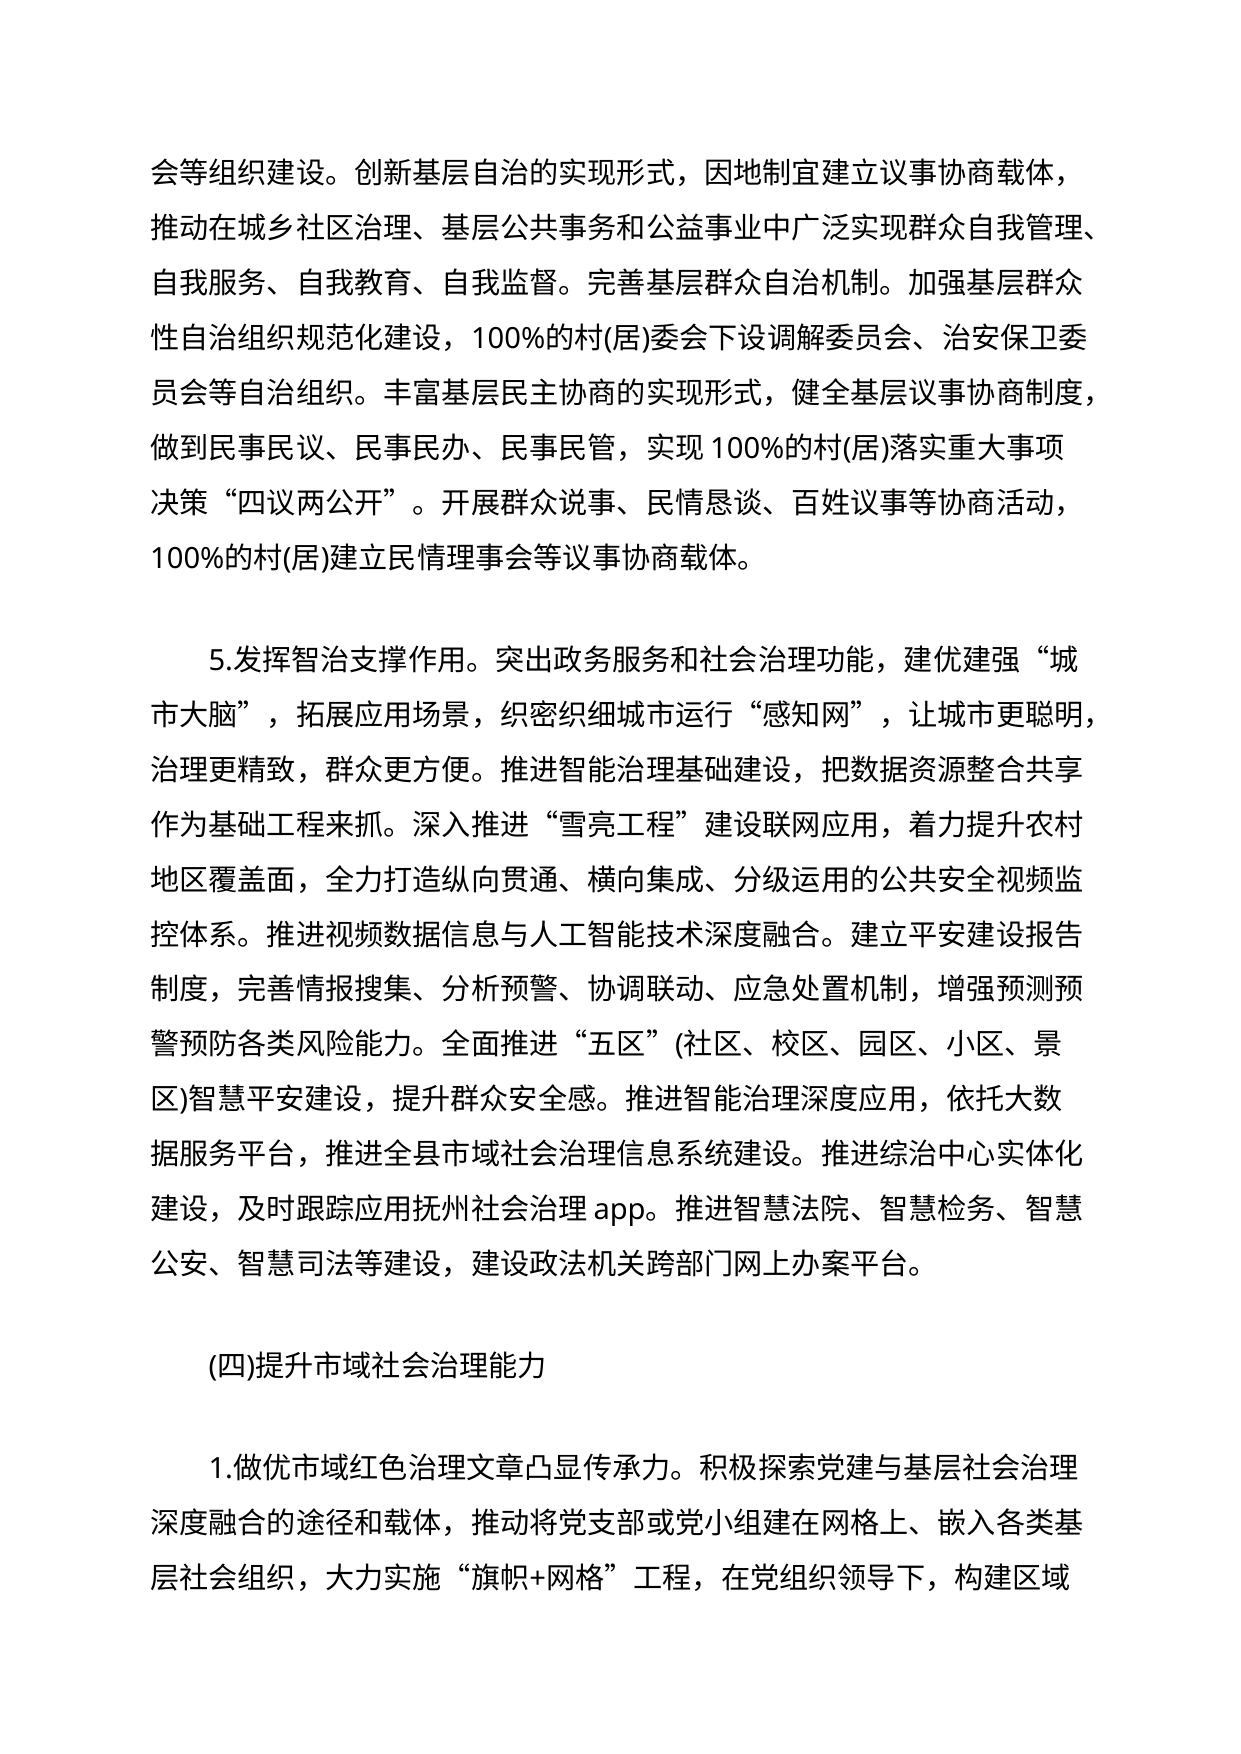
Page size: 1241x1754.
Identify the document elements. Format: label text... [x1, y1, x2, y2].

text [150, 1444, 1090, 1597]
text (四)提升市域社会治理能力 [150, 1342, 1090, 1385]
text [150, 150, 1090, 577]
text 5.发挥智治支撑作用。突出政务服务和社会治理功能，建优建强“城市大脑”，拓展应用场景，织密织细城市运行“感知网”，让城市更聪明，治理更精致，群众更方便。推进智能治理基础建设，把数据资源整合共享作为基础工程来抓。深入推进“雪亮工程”建设联网应用，着力提升农村地区覆盖面，全力打造纵向贯通、横向集成、分级运用的公共安全视频监控体系。推进视频数据信息与人工智能技术深度融合。建立平安建设报告制度，完善情报搜集、分析预警、协调联动、应急处置机制，增强预测预警预防各类风险能力。全面推进“五区”(社区、校区、园区、小区、景区)智慧平安建设，提升群众安全感。推进智能治理深度应用，依托大数据服务平台，推进全县市域社会治理信息系统建设。推进综治中心实体化建设，及时跟踪应用抚州社会治理app。推进智慧法院、智慧检务、智慧公安、智慧司法等建设，建设政法机关跨部门网上办案平台。 [150, 636, 1090, 1283]
